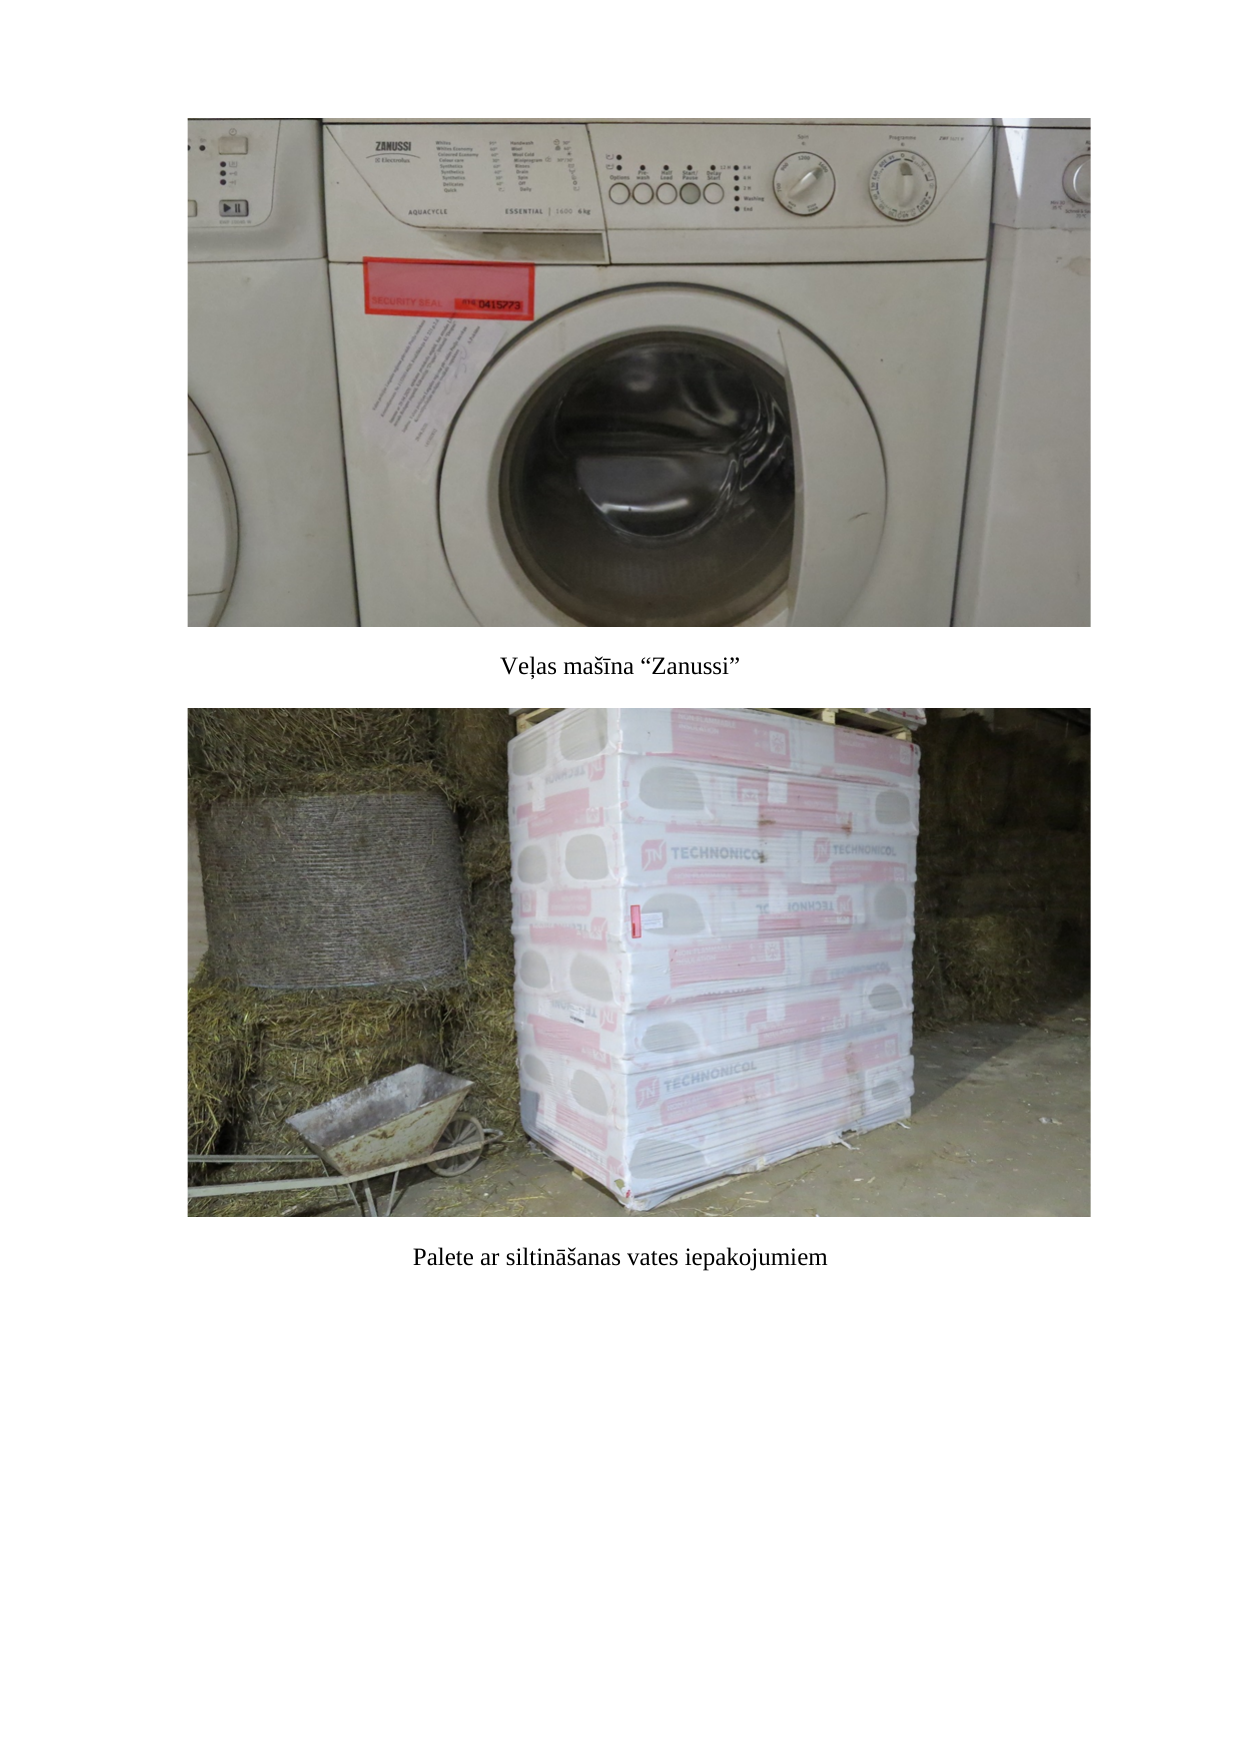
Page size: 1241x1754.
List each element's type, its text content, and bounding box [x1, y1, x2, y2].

picture [187, 118, 1091, 627]
picture [187, 708, 1091, 1217]
text Palete ar siltināšanas vates iepakojumiem [187, 1242, 1053, 1270]
text Veļas mašīna “Zanussi” [187, 651, 1053, 680]
